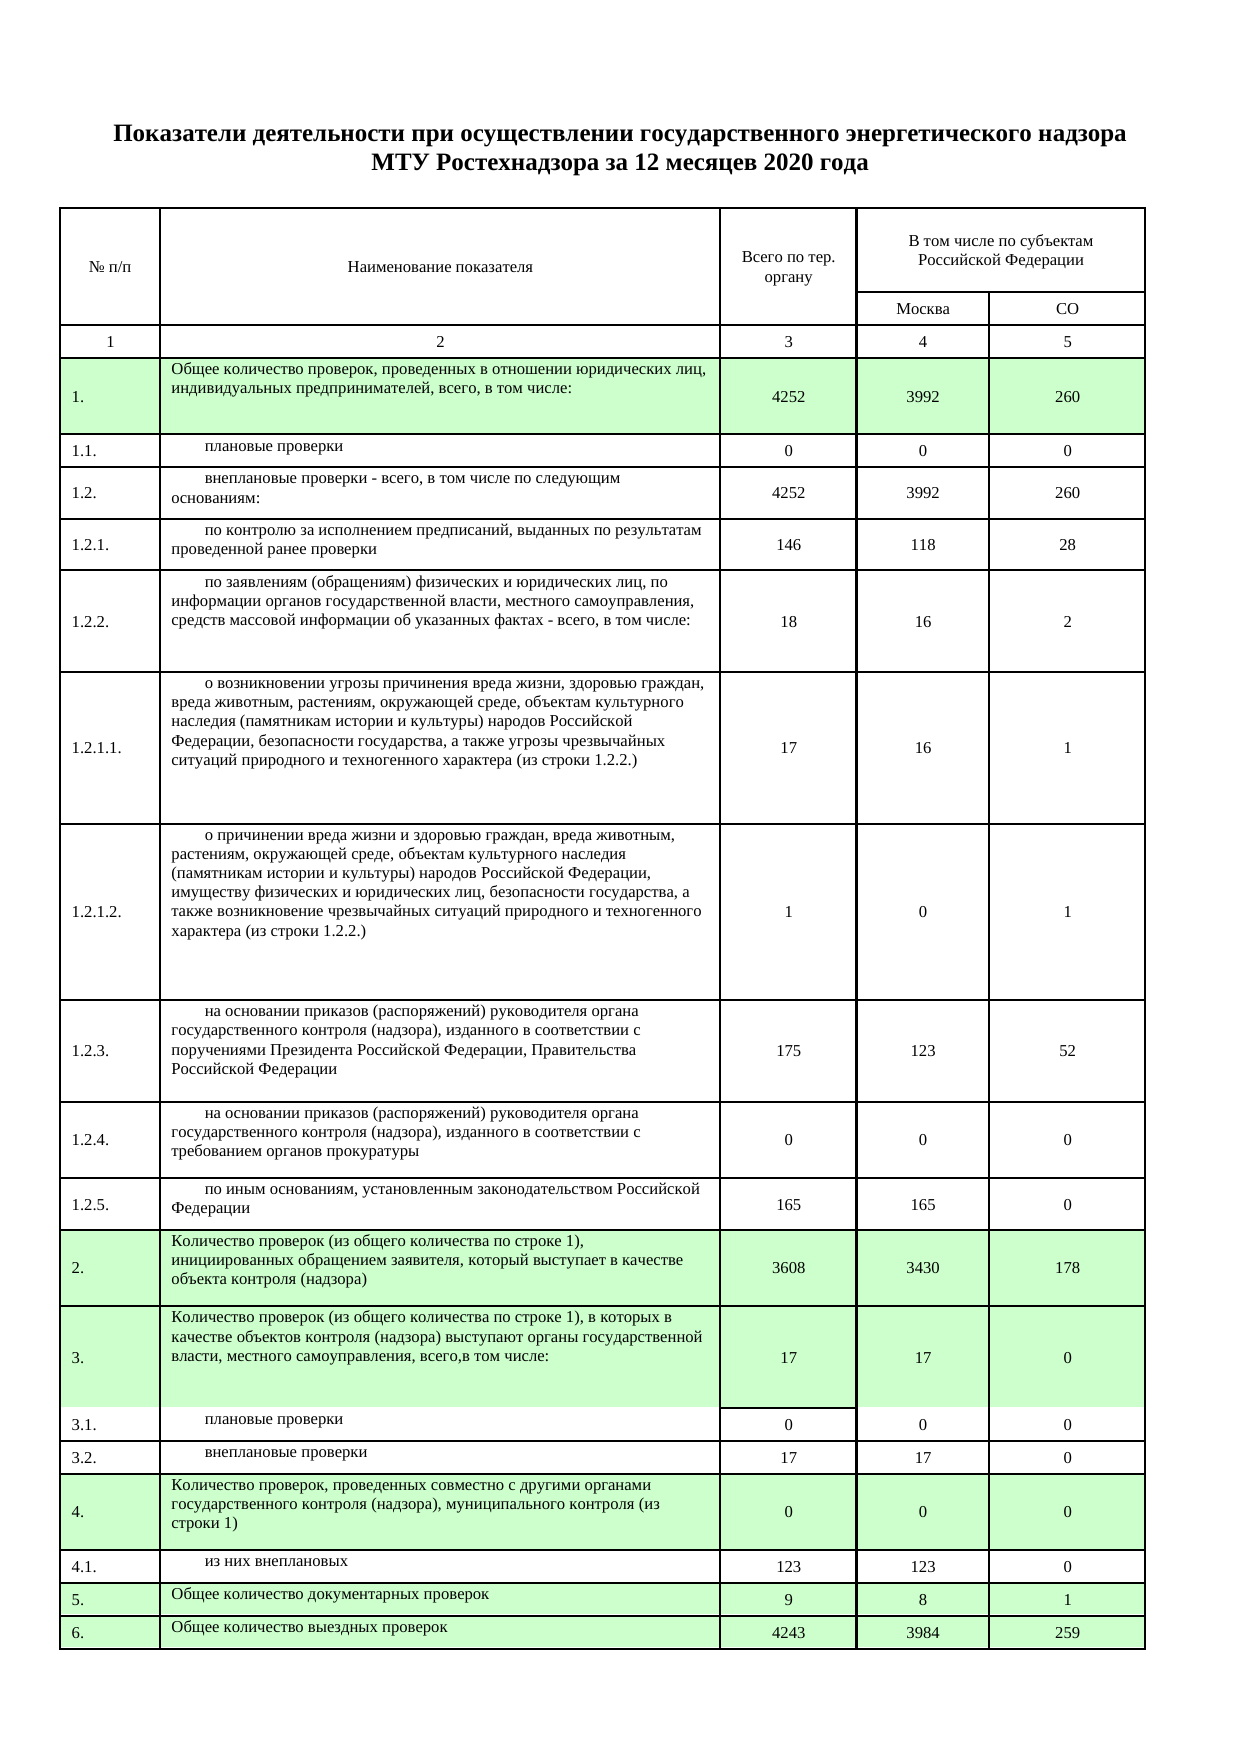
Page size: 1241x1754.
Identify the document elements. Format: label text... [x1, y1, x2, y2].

table_cell 0 [721, 1103, 855, 1177]
table_cell 3.1. [61, 1407, 159, 1439]
table_cell плановые проверки [161, 435, 719, 466]
table_cell 0 [858, 435, 988, 466]
table_cell 16 [858, 571, 988, 671]
table_cell 4252 [721, 359, 855, 433]
table_cell СО [990, 293, 1144, 324]
table_cell 2 [161, 326, 719, 357]
table_cell 1 [990, 673, 1144, 822]
table_cell 1 [61, 326, 159, 357]
table_cell 28 [990, 520, 1144, 569]
table_cell Общее количество документарных проверок [161, 1584, 719, 1614]
table_header № п/п [61, 209, 159, 324]
table_cell 0 [858, 825, 988, 999]
table_cell внеплановые проверки [161, 1442, 719, 1472]
table_cell по заявлениям (обращениям) физических и юридических лиц, по информации органов государственной власти, местного самоуправления, средств массовой информации об указанных фактах - всего, в том числе: [161, 571, 719, 671]
table_cell 4252 [721, 468, 855, 518]
table_cell 52 [990, 1001, 1144, 1101]
table_cell 8 [858, 1584, 988, 1614]
table_cell 123 [858, 1551, 988, 1582]
table_cell внеплановые проверки - всего, в том числе по следующим основаниям: [161, 468, 719, 518]
table_cell 9 [721, 1584, 855, 1614]
table_header В том числе по субъектам Российской Федерации [858, 209, 1144, 291]
table_cell 0 [990, 1407, 1144, 1439]
table_cell 3608 [721, 1231, 855, 1305]
table_cell 175 [721, 1001, 855, 1101]
table_cell 17 [721, 673, 855, 822]
table_cell 0 [990, 1551, 1144, 1582]
table_cell 4243 [721, 1617, 855, 1647]
table_cell 1 [990, 825, 1144, 999]
table_cell 5. [61, 1584, 159, 1614]
table_cell Количество проверок, проведенных совместно с другими органами государственного контроля (надзора), муниципального контроля (из строки 1) [161, 1475, 719, 1549]
table_cell по контролю за исполнением предписаний, выданных по результатам проведенной ранее проверки [161, 520, 719, 569]
table_cell на основании приказов (распоряжений) руководителя органа государственного контроля (надзора), изданного в соответствии с требованием органов прокуратуры [161, 1103, 719, 1177]
table_cell 17 [721, 1442, 855, 1472]
table_cell Количество проверок (из общего количества по строке 1), инициированных обращением заявителя, который выступает в качестве объекта контроля (надзора) [161, 1231, 719, 1305]
table_cell из них внеплановых [161, 1551, 719, 1582]
table_cell 259 [990, 1617, 1144, 1647]
table_cell 1.2.1.1. [61, 673, 159, 822]
table_cell по иным основаниям, установленным законодательством Российской Федерации [161, 1179, 719, 1229]
table_cell 260 [990, 468, 1144, 518]
table_cell 3430 [858, 1231, 988, 1305]
table_cell 0 [858, 1475, 988, 1549]
text Показатели деятельности при осуществлении государственного энергетического надзора [59, 118, 1181, 147]
table_cell 3992 [858, 468, 988, 518]
table_cell 1 [990, 1584, 1144, 1614]
table_cell 0 [721, 1409, 855, 1439]
table_cell 3. [61, 1307, 159, 1407]
table_cell о причинении вреда жизни и здоровью граждан, вреда животным, растениям, окружающей среде, объектам культурного наследия (памятникам истории и культуры) народов Российской Федерации, имуществу физических и юридических лиц, безопасности государства, а также возникновение чрезвычайных ситуаций природного и техногенного характера (из строки 1.2.2.) [161, 825, 719, 999]
table_cell 3 [721, 326, 855, 357]
table_cell 1.2.2. [61, 571, 159, 671]
table_cell 0 [858, 1103, 988, 1177]
table_cell 1.2.1. [61, 520, 159, 569]
table_cell о возникновении угрозы причинения вреда жизни, здоровью граждан, вреда животным, растениям, окружающей среде, объектам культурного наследия (памятникам истории и культуры) народов Российской Федерации, безопасности государства, а также угрозы чрезвычайных ситуаций природного и техногенного характера (из строки 1.2.2.) [161, 673, 719, 822]
table_cell 165 [721, 1179, 855, 1229]
table_cell на основании приказов (распоряжений) руководителя органа государственного контроля (надзора), изданного в соответствии с поручениями Президента Российской Федерации, Правительства Российской Федерации [161, 1001, 719, 1101]
table_cell 1.2.4. [61, 1103, 159, 1177]
table_cell плановые проверки [161, 1407, 719, 1439]
table_cell 18 [721, 571, 855, 671]
table_cell 1 [721, 825, 855, 999]
table_cell 17 [721, 1307, 855, 1407]
table_cell 3984 [858, 1617, 988, 1647]
table_cell 6. [61, 1617, 159, 1647]
table_cell 2. [61, 1231, 159, 1305]
table_cell 0 [990, 1307, 1144, 1407]
table_header Наименование показателя [161, 209, 719, 324]
table_cell 123 [721, 1551, 855, 1582]
table_cell 5 [990, 326, 1144, 357]
table_cell 2 [990, 571, 1144, 671]
table_cell 4.1. [61, 1551, 159, 1582]
table_cell Москва [858, 293, 988, 324]
table_cell Общее количество выездных проверок [161, 1617, 719, 1647]
table_cell 0 [990, 1475, 1144, 1549]
table_cell 1.2.5. [61, 1179, 159, 1229]
table_cell 0 [858, 1407, 988, 1439]
table_cell 4 [858, 326, 988, 357]
table_cell 0 [990, 435, 1144, 466]
table_cell 0 [721, 435, 855, 466]
table_cell 3.2. [61, 1442, 159, 1472]
table_cell 260 [990, 359, 1144, 433]
table_cell 1.2. [61, 468, 159, 518]
table_cell 0 [990, 1442, 1144, 1472]
table_cell Количество проверок (из общего количества по строке 1), в которых в качестве объектов контроля (надзора) выступают органы государственной власти, местного самоуправления, всего,в том числе: [161, 1307, 719, 1407]
table_cell 0 [721, 1475, 855, 1549]
table_cell 0 [990, 1179, 1144, 1229]
table_cell 118 [858, 520, 988, 569]
table_cell 17 [858, 1442, 988, 1472]
table_cell 4. [61, 1475, 159, 1549]
table_cell 17 [858, 1307, 988, 1407]
table_cell 146 [721, 520, 855, 569]
table_header Всего по тер. органу [721, 209, 855, 324]
table_cell 3992 [858, 359, 988, 433]
table_cell 16 [858, 673, 988, 822]
table_cell 165 [858, 1179, 988, 1229]
table_cell 1.2.1.2. [61, 825, 159, 999]
table_cell 0 [990, 1103, 1144, 1177]
table_cell 178 [990, 1231, 1144, 1305]
table_cell 1.1. [61, 435, 159, 466]
table_cell Общее количество проверок, проведенных в отношении юридических лиц, индивидуальных предпринимателей, всего, в том числе: [161, 359, 719, 433]
table_cell 123 [858, 1001, 988, 1101]
table_cell 1. [61, 359, 159, 433]
table_cell 1.2.3. [61, 1001, 159, 1101]
text МТУ Ростехнадзора за 12 месяцев 2020 года [59, 147, 1181, 176]
